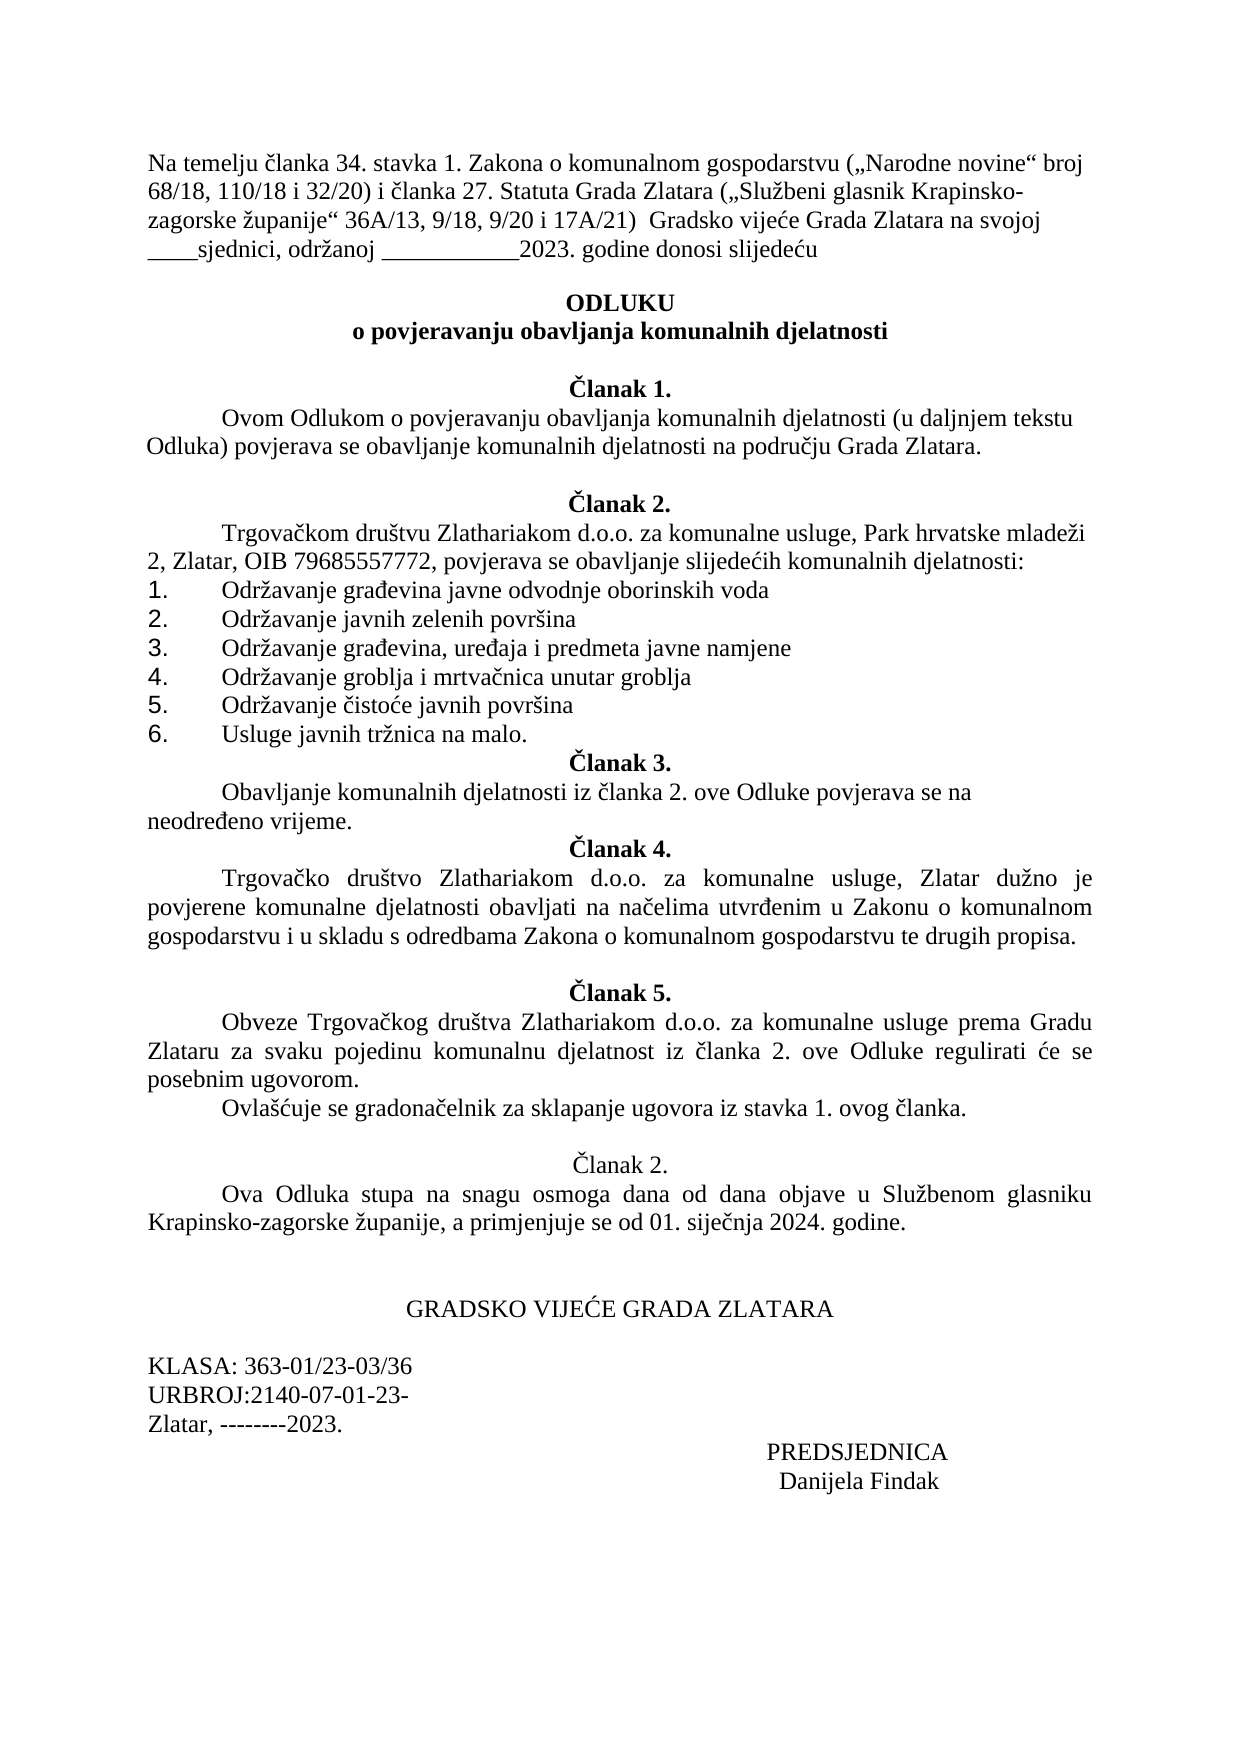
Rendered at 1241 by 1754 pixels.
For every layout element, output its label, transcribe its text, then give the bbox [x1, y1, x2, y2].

text o povjeravanju obavljanja komunalnih djelatnosti [148, 316, 1093, 345]
text Ova Odluka stupa na snagu osmoga dana od dana objave u Službenom glasniku Krapinsko-zagorske županije, a primjenjuje se od 01. siječnja 2024. godine. [148, 1179, 1093, 1236]
text Odluka) povjerava se obavljanje komunalnih djelatnosti na području Grada Zlatara. [146, 431, 1093, 460]
text Obveze Trgovačkog društva Zlathariakom d.o.o. za komunalne usluge prema Gradu Zlataru za svaku pojedinu komunalnu djelatnost iz članka 2. ove Odluke regulirati će se posebnim ugovorom. [147, 1007, 1093, 1093]
list Održavanje građevina, uređaja i predmeta javne namjene [148, 633, 1093, 662]
list Održavanje građevina javne odvodnje oborinskih voda [148, 575, 1093, 604]
text Danijela Findak [148, 1466, 1093, 1495]
text KLASA: 363-01/23-03/36 [148, 1351, 1093, 1380]
text Zlatar, --------2023. [148, 1409, 1093, 1437]
text Članak 4. [148, 834, 1092, 863]
text Ovom Odlukom o povjeravanju obavljanja komunalnih djelatnosti (u daljnjem tekstu [147, 403, 1093, 431]
list Održavanje čistoće javnih površina [148, 691, 1093, 719]
text Ovlašćuje se gradonačelnik za sklapanje ugovora iz stavka 1. ovog članka. [147, 1093, 1093, 1122]
text Članak 2. [148, 1150, 1093, 1179]
text Članak 5. [148, 978, 1092, 1007]
text Na temelju članka 34. stavka 1. Zakona o komunalnom gospodarstvu („Narodne novine“ broj 68/18, 110/18 i 32/20) i članka 27. Statuta Grada Zlatara („Službeni glasnik Krapinsko-zagorske županije“ 36A/13, 9/18, 9/20 i 17A/21) Gradsko vijeće Grada Zlatara na svojoj ____sjednici, održanoj ___________2023. godine donosi slijedeću [148, 148, 1093, 263]
text ODLUKU [148, 288, 1093, 316]
text URBROJ:2140-07-01-23- [148, 1380, 1093, 1409]
text Trgovačkom društvu Zlathariakom d.o.o. za komunalne usluge, Park hrvatske mladeži 2, Zlatar, OIB 79685557772, povjerava se obavljanje slijedećih komunalnih djelatnosti: [147, 518, 1093, 575]
text Obavljanje komunalnih djelatnosti iz članka 2. ove Odluke povjerava se na neodređeno vrijeme. [147, 777, 1093, 834]
text Članak 3. [148, 748, 1092, 777]
text PREDSJEDNICA [148, 1437, 1093, 1466]
list Održavanje groblja i mrtvačnica unutar groblja [148, 662, 1093, 691]
text Članak 2. [146, 489, 1093, 518]
text Članak 1. [148, 374, 1092, 403]
list Usluge javnih tržnica na malo. [148, 719, 1093, 748]
text GRADSKO VIJEĆE GRADA ZLATARA [148, 1294, 1093, 1322]
list Održavanje javnih zelenih površina [148, 604, 1093, 633]
text Trgovačko društvo Zlathariakom d.o.o. za komunalne usluge, Zlatar dužno je povjerene komunalne djelatnosti obavljati na načelima utvrđenim u Zakonu o komunalnom gospodarstvu i u skladu s odredbama Zakona o komunalnom gospodarstvu te drugih propisa. [147, 863, 1093, 949]
